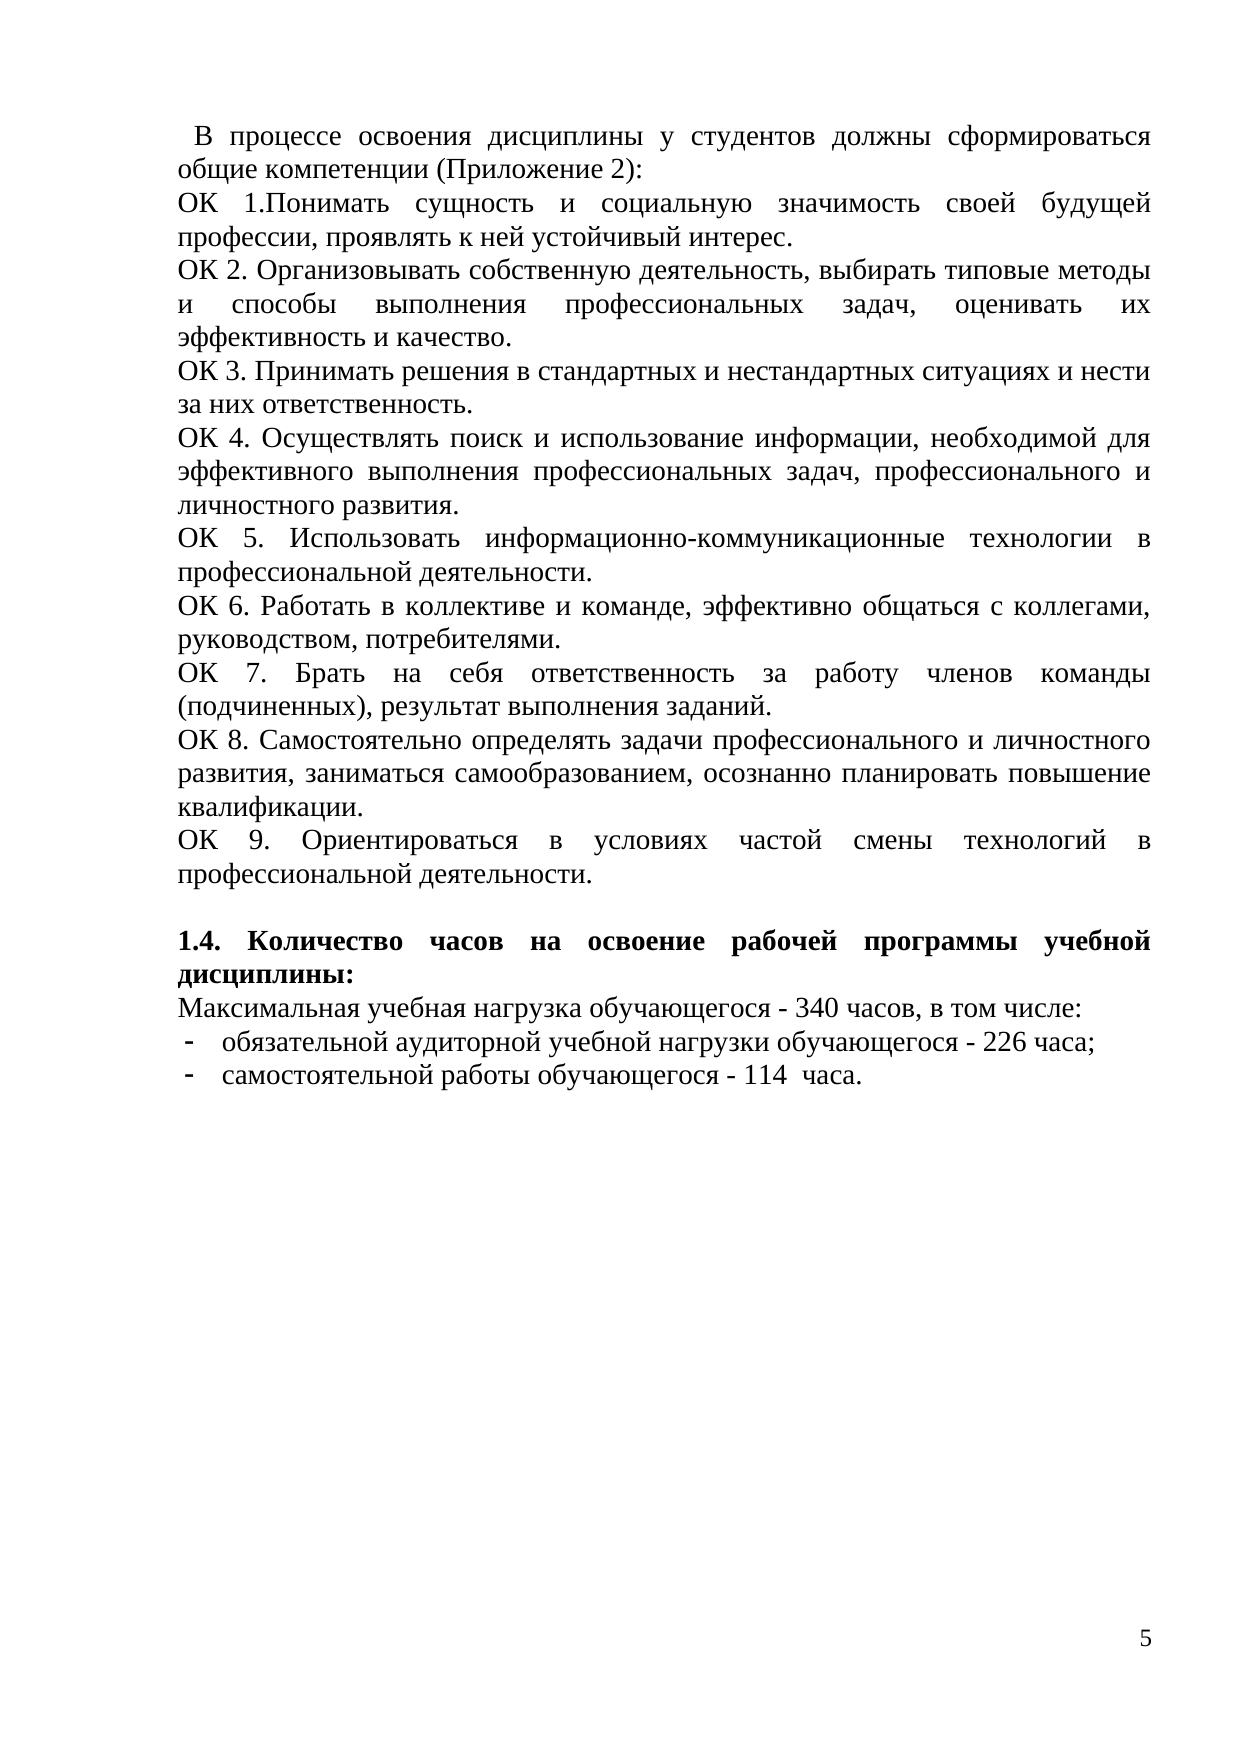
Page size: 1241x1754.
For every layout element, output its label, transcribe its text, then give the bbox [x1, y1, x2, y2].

list обязательной аудиторной учебной нагрузки обучающегося - 226 часа; [184, 1024, 1152, 1057]
text ОК 5. Использовать информационно-коммуникационные технологии в профессиональной деятельности. [177, 521, 1152, 588]
text ОК 7. Брать на себя ответственность за работу членов команды (подчиненных), результат выполнения заданий. [177, 655, 1152, 722]
text В процессе освоения дисциплины у студентов должны сформироваться общие компетенции (Приложение 2): [177, 118, 1152, 185]
text ОК 9. Ориентироваться в условиях частой смены технологий в профессиональной деятельности. [177, 822, 1152, 889]
text ОК 1.Понимать сущность и социальную значимость своей будущей профессии, проявлять к ней устойчивый интерес. [177, 185, 1152, 252]
text ОК 6. Работать в коллективе и команде, эффективно общаться с коллегами, руководством, потребителями. [177, 588, 1152, 655]
text Максимальная учебная нагрузка обучающегося - 340 часов, в том числе: [177, 990, 1152, 1024]
text ОК 8. Самостоятельно определять задачи профессионального и личностного развития, заниматься самообразованием, осознанно планировать повышение квалификации. [177, 722, 1152, 822]
list самостоятельной работы обучающегося - 114 часа. [184, 1057, 1152, 1091]
text 1.4. Количество часов на освоение рабочей программы учебной дисциплины: [177, 923, 1152, 990]
text ОК 2. Организовывать собственную деятельность, выбирать типовые методы и способы выполнения профессиональных задач, оценивать их эффективность и качество. [177, 252, 1152, 353]
text ОК 4. Осуществлять поиск и использование информации, необходимой для эффективного выполнения профессиональных задач, профессионального и личностного развития. [177, 420, 1152, 521]
text ОК 3. Принимать решения в стандартных и нестандартных ситуациях и нести за них ответственность. [177, 353, 1152, 420]
